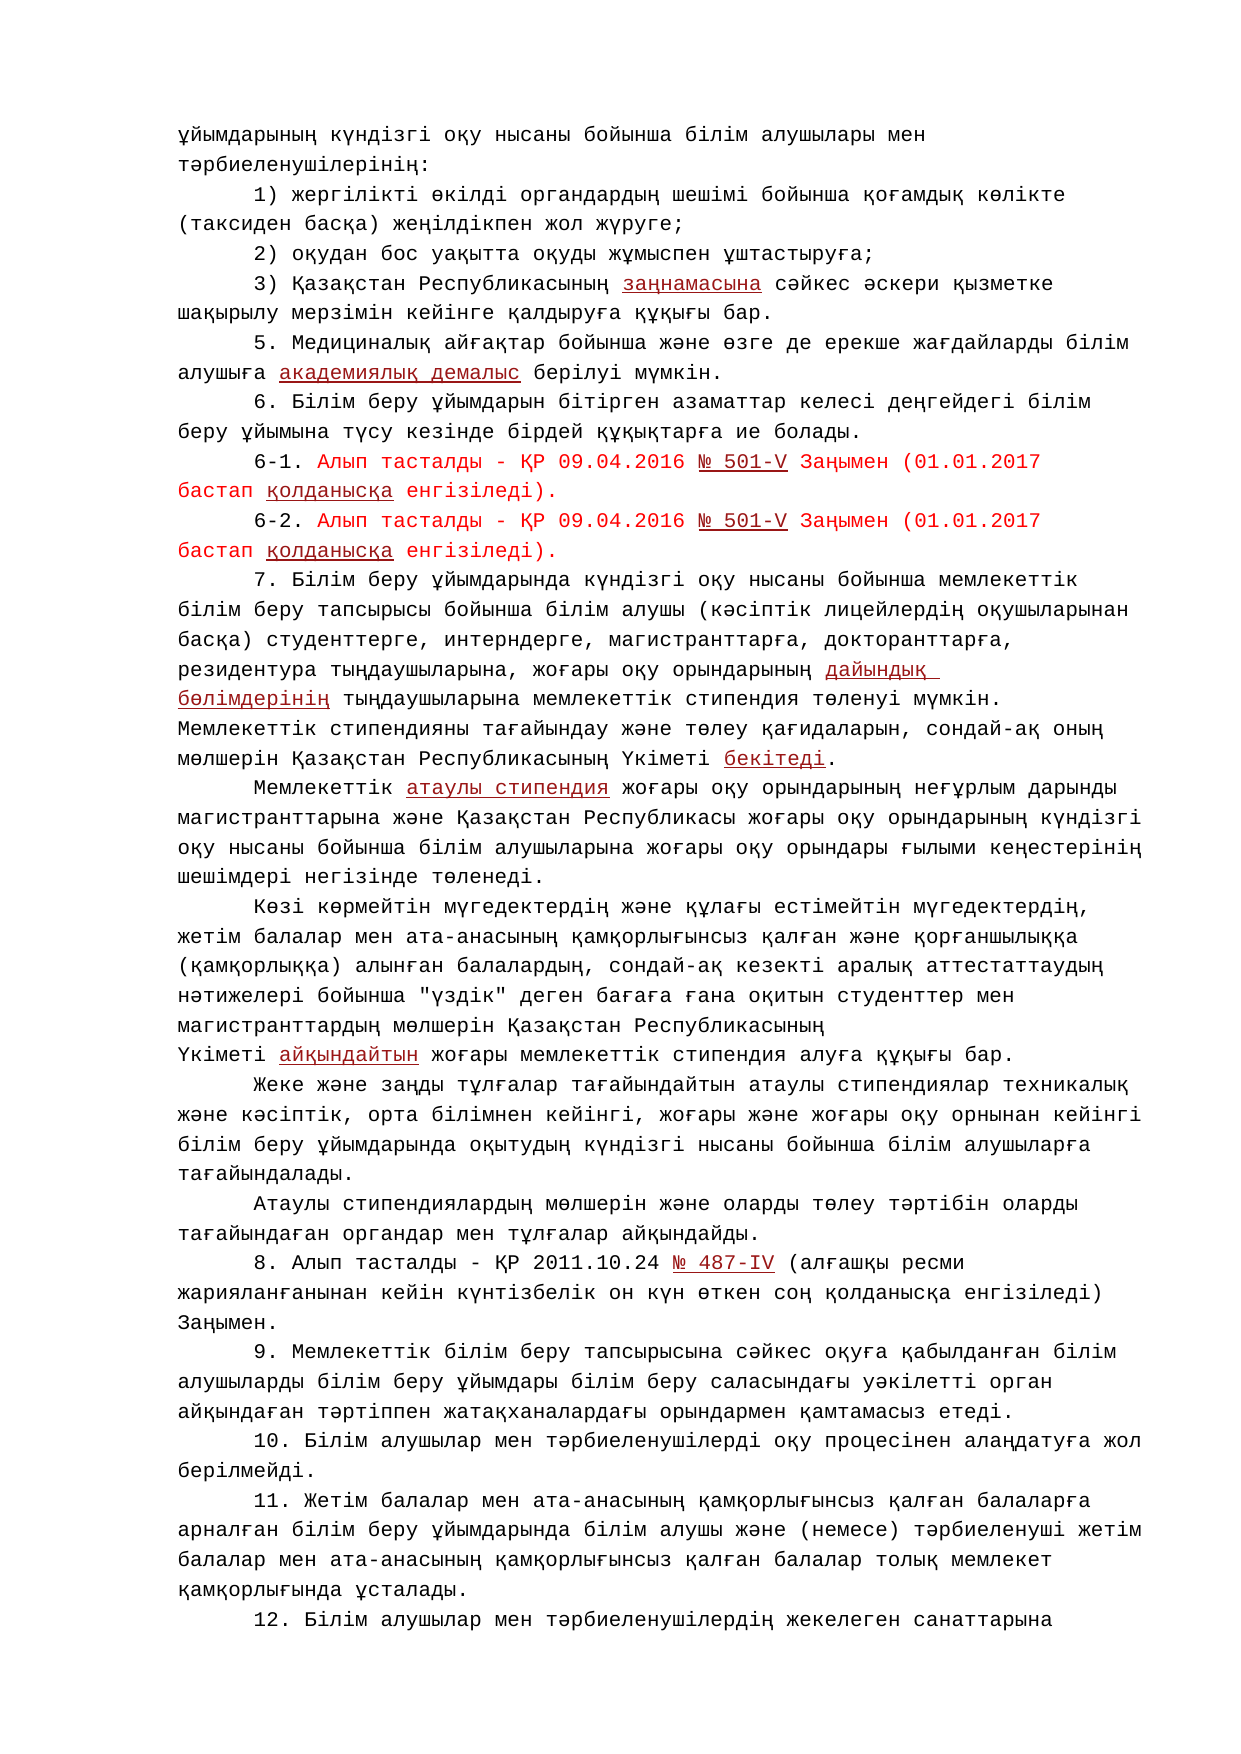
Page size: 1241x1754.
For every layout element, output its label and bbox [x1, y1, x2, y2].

text [177, 118, 1152, 1632]
